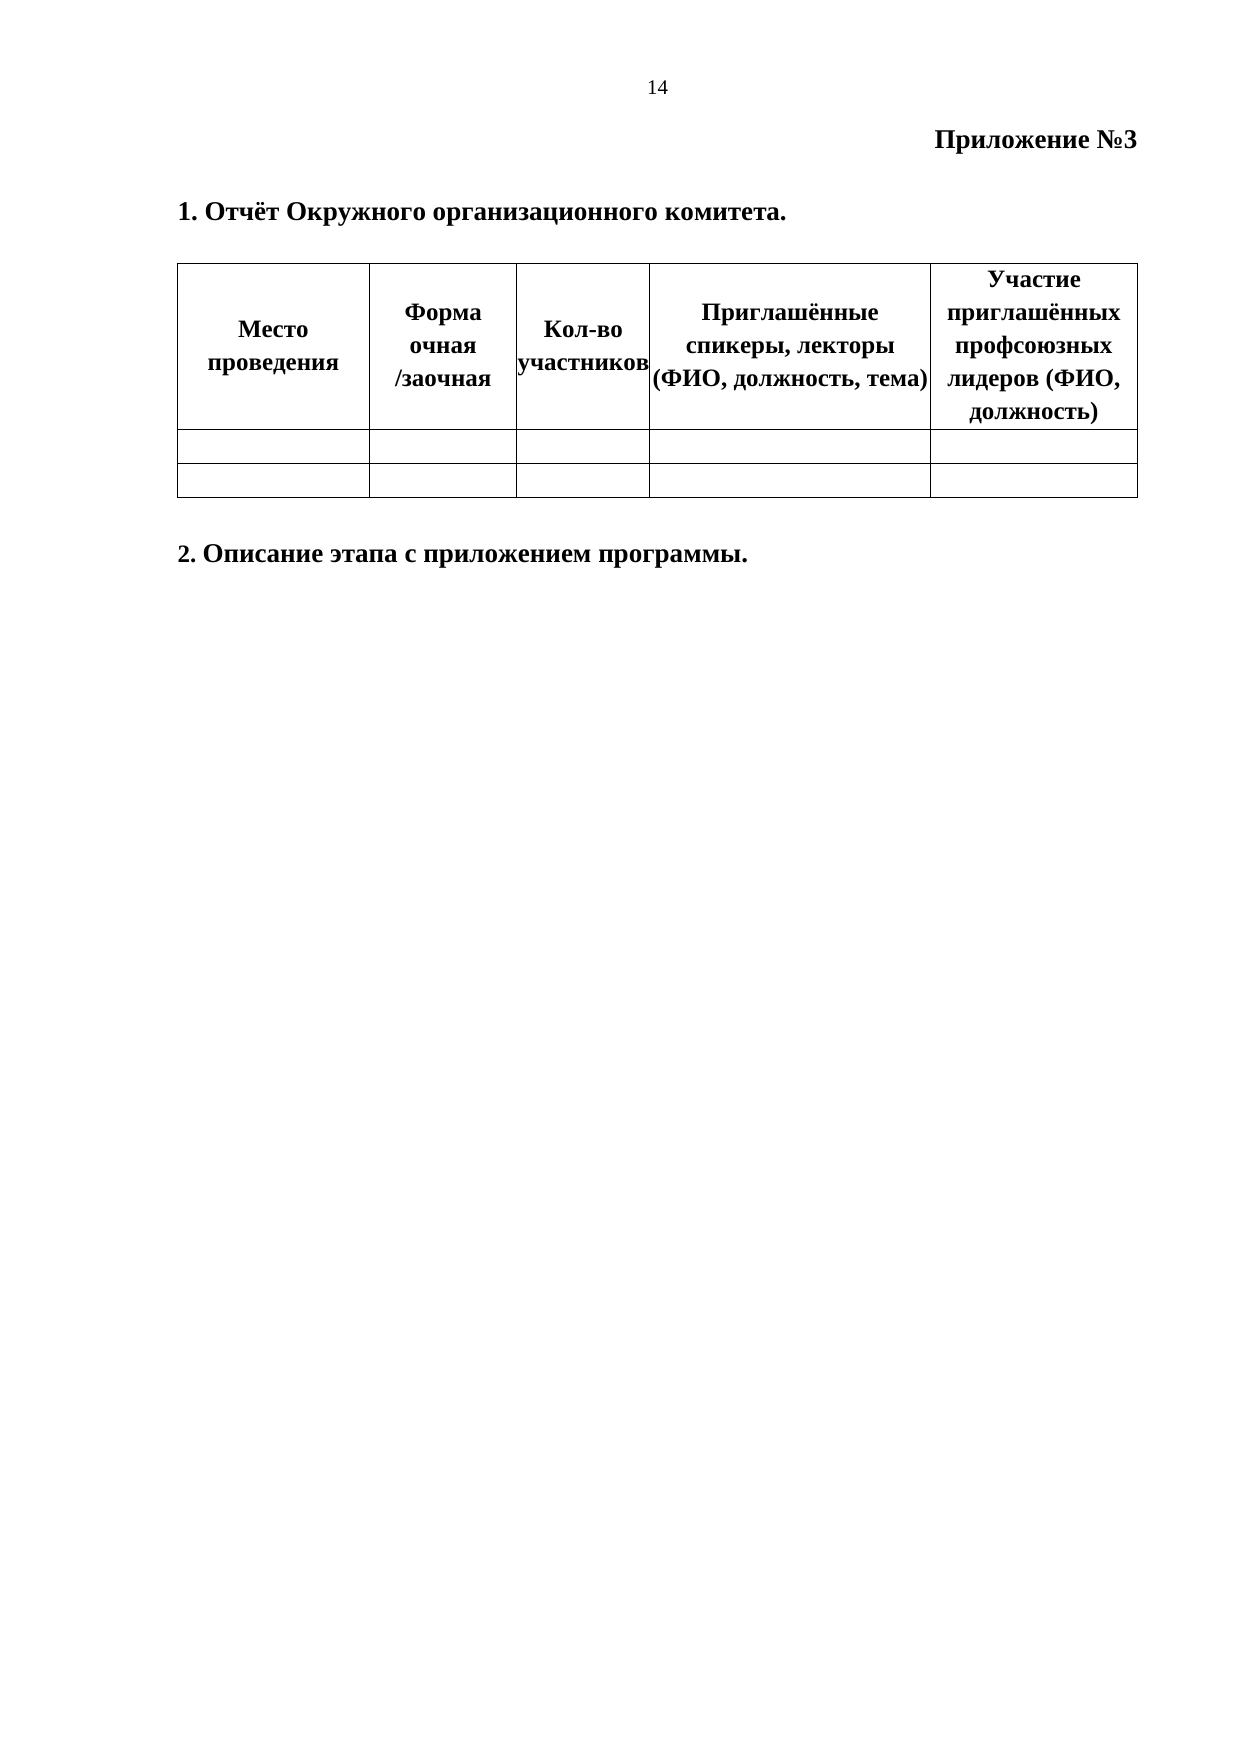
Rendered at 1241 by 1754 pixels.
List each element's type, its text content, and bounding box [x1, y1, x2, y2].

table_cell [650, 464, 930, 497]
table_header Кол-во участников [517, 264, 649, 429]
table_header Приглашённые спикеры, лекторы (ФИО, должность, тема) [650, 264, 930, 429]
table_cell [931, 464, 1137, 497]
table_cell [370, 464, 516, 497]
table_cell [517, 464, 649, 497]
table_cell [931, 430, 1137, 463]
text 2. Описание этапа с приложением программы. [177, 537, 1137, 568]
text Приложение №3 [177, 123, 1137, 154]
table_cell [517, 430, 649, 463]
table_header Место проведения [178, 264, 369, 429]
table_cell [650, 430, 930, 463]
table_header Форма очная /заочная [370, 264, 516, 429]
table_cell [178, 430, 369, 463]
table_header Участие приглашённых профсоюзных лидеров (ФИО, должность) [931, 264, 1137, 429]
table_cell [178, 464, 369, 497]
table_cell [370, 430, 516, 463]
text 1. Отчёт Окружного организационного комитета. [177, 194, 1137, 226]
